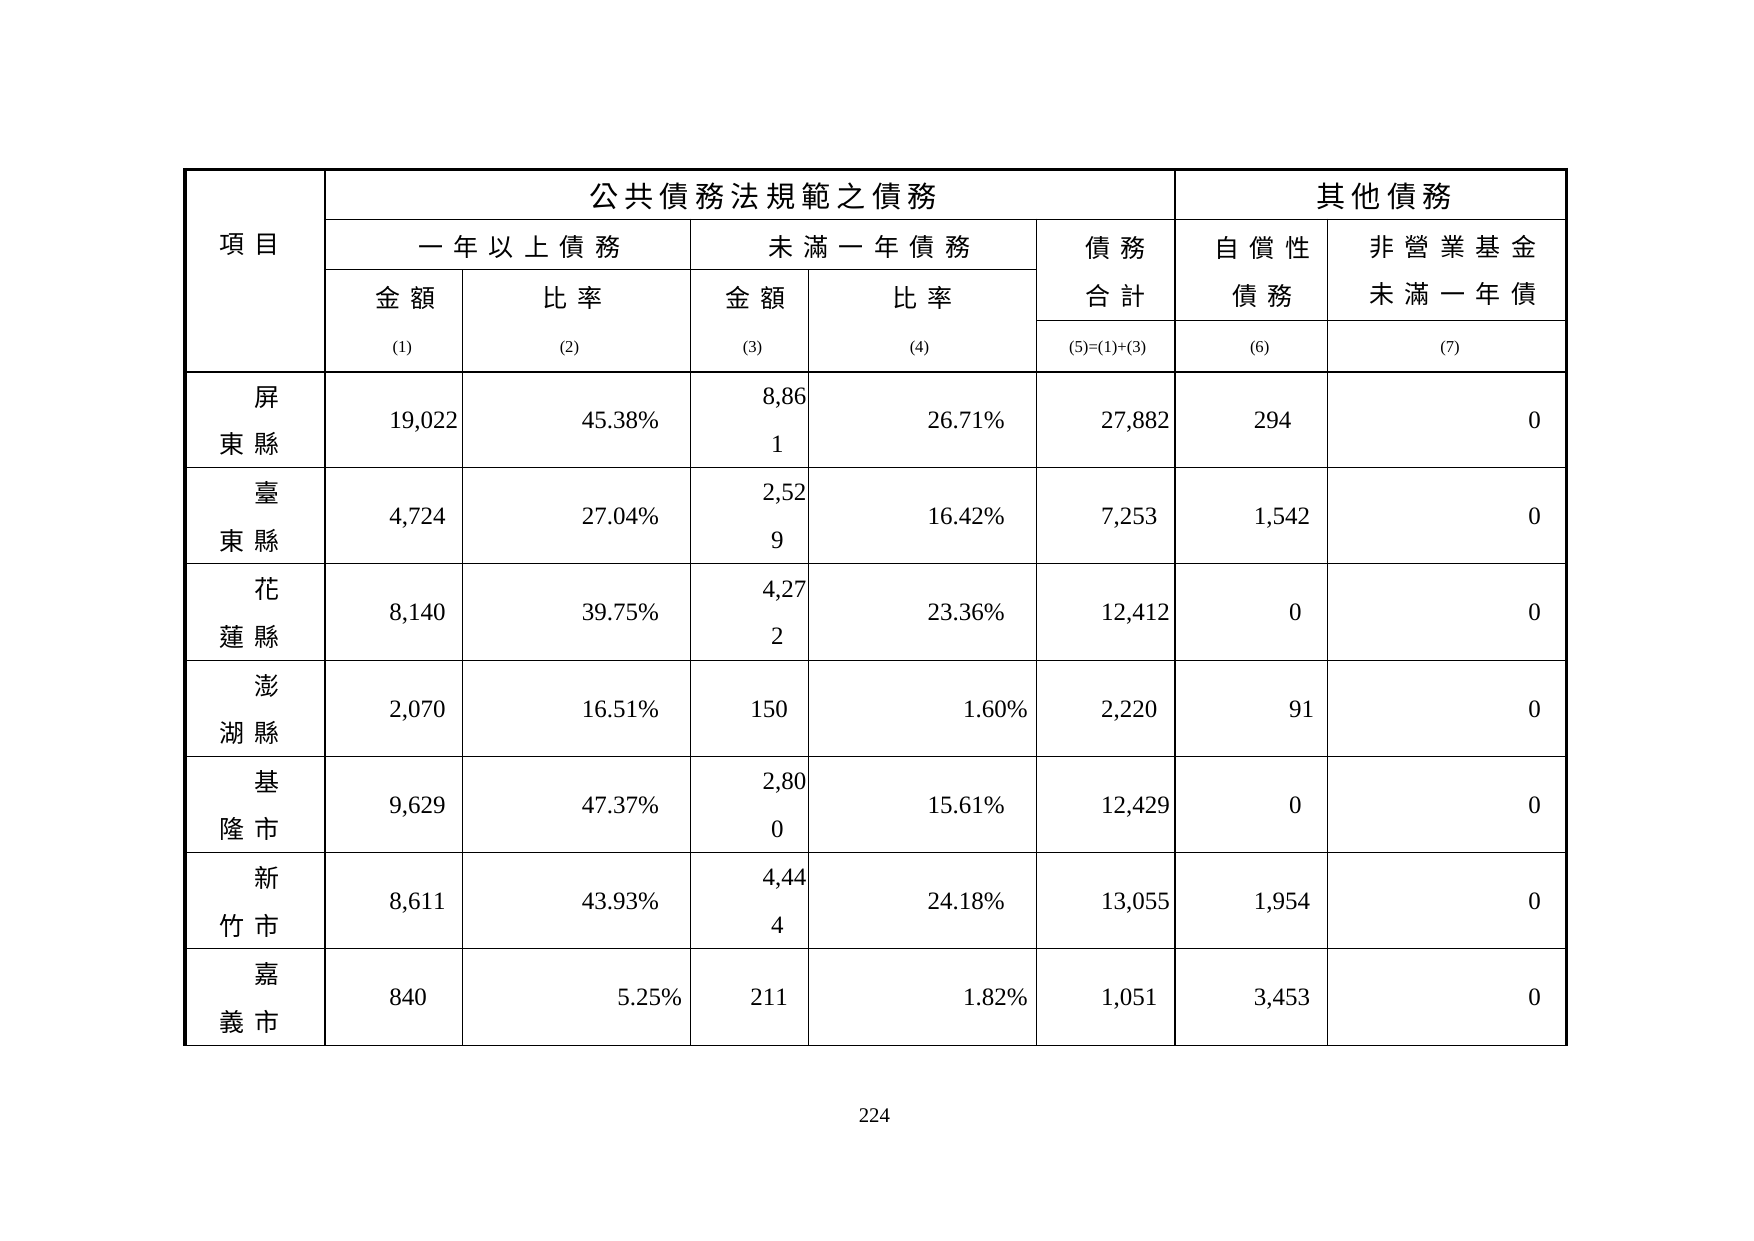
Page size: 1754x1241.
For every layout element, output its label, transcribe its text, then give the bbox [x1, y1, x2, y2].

table_cell 5.25% [463, 949, 690, 1044]
table_cell 0 [1328, 373, 1565, 467]
table_cell 39.75% [463, 564, 690, 659]
table_cell 211 [691, 949, 808, 1044]
table_cell 150 [691, 661, 808, 756]
table_cell 19,022 [326, 373, 462, 467]
table_cell 16.42% [809, 468, 1036, 563]
table_cell 23.36% [809, 564, 1036, 659]
table_cell 45.38% [463, 373, 690, 467]
table_cell 15.61% [809, 757, 1036, 852]
table_cell 91 [1176, 661, 1327, 756]
table_cell (6) [1176, 321, 1327, 371]
table_cell 7,253 [1037, 468, 1174, 563]
table_cell 2,529 [691, 468, 808, 563]
table_cell 8,861 [691, 373, 808, 467]
table_cell 嘉義市 [187, 949, 324, 1044]
table_cell 840 [326, 949, 462, 1044]
table_cell 3,453 [1176, 949, 1327, 1044]
table_cell 1,542 [1176, 468, 1327, 563]
table_cell 24.18% [809, 853, 1036, 948]
table_cell 2,220 [1037, 661, 1174, 756]
table_cell 1,954 [1176, 853, 1327, 948]
table_cell 43.93% [463, 853, 690, 948]
table_cell 1,051 [1037, 949, 1174, 1044]
table_cell 8,140 [326, 564, 462, 659]
table_cell 0 [1176, 757, 1327, 852]
table_cell 自償性債務 [1176, 220, 1327, 320]
table_header 公共債務法規範之債務 [326, 171, 1174, 218]
table_cell 16.51% [463, 661, 690, 756]
table_cell 26.71% [809, 373, 1036, 467]
table_cell 花蓮縣 [187, 564, 324, 659]
table_cell 金額 [691, 270, 808, 320]
table_header 其他債務 [1176, 171, 1565, 218]
table_cell 0 [1328, 564, 1565, 659]
table_cell 債務合計 [1037, 220, 1174, 320]
table_cell 0 [1328, 853, 1565, 948]
table_cell 比率 [463, 270, 690, 320]
table_cell 屏東縣 [187, 373, 324, 467]
table_cell 1.82% [809, 949, 1036, 1044]
table_cell 27.04% [463, 468, 690, 563]
table_cell 12,412 [1037, 564, 1174, 659]
table_cell 2,070 [326, 661, 462, 756]
table_cell (1) [326, 320, 462, 371]
table_cell 澎湖縣 [187, 661, 324, 756]
table_cell (3) [691, 320, 808, 371]
table_header 項目 政府別 [187, 171, 324, 371]
table_cell 294 [1176, 373, 1327, 467]
table_cell 12,429 [1037, 757, 1174, 852]
table_cell 8,611 [326, 853, 462, 948]
table_cell 1.60% [809, 661, 1036, 756]
table_cell 0 [1176, 564, 1327, 659]
table_cell 4,272 [691, 564, 808, 659]
table_cell 新竹市 [187, 853, 324, 948]
table_cell (7) [1328, 321, 1565, 371]
table_cell 基隆市 [187, 757, 324, 852]
table_cell 47.37% [463, 757, 690, 852]
table_cell 金額 [326, 270, 462, 320]
table_cell 比率 [809, 270, 1036, 320]
table_cell 0 [1328, 757, 1565, 852]
table_cell 13,055 [1037, 853, 1174, 948]
table_cell 未滿一年債務 [691, 220, 1036, 269]
table_cell (4) [809, 320, 1036, 371]
table_cell 4,724 [326, 468, 462, 563]
table_cell (5)=(1)+(3) [1037, 321, 1174, 371]
table_cell 一年以上債務 [326, 220, 690, 269]
table_cell 0 [1328, 661, 1565, 756]
table_cell 2,800 [691, 757, 808, 852]
table_cell 0 [1328, 468, 1565, 563]
table_cell 27,882 [1037, 373, 1174, 467]
table_cell 4,444 [691, 853, 808, 948]
table_cell 0 [1328, 949, 1565, 1044]
table_cell 9,629 [326, 757, 462, 852]
table_cell (2) [463, 320, 690, 371]
table_cell 臺東縣 [187, 468, 324, 563]
table_cell 非營業基金 未滿一年債務 [1328, 220, 1565, 320]
